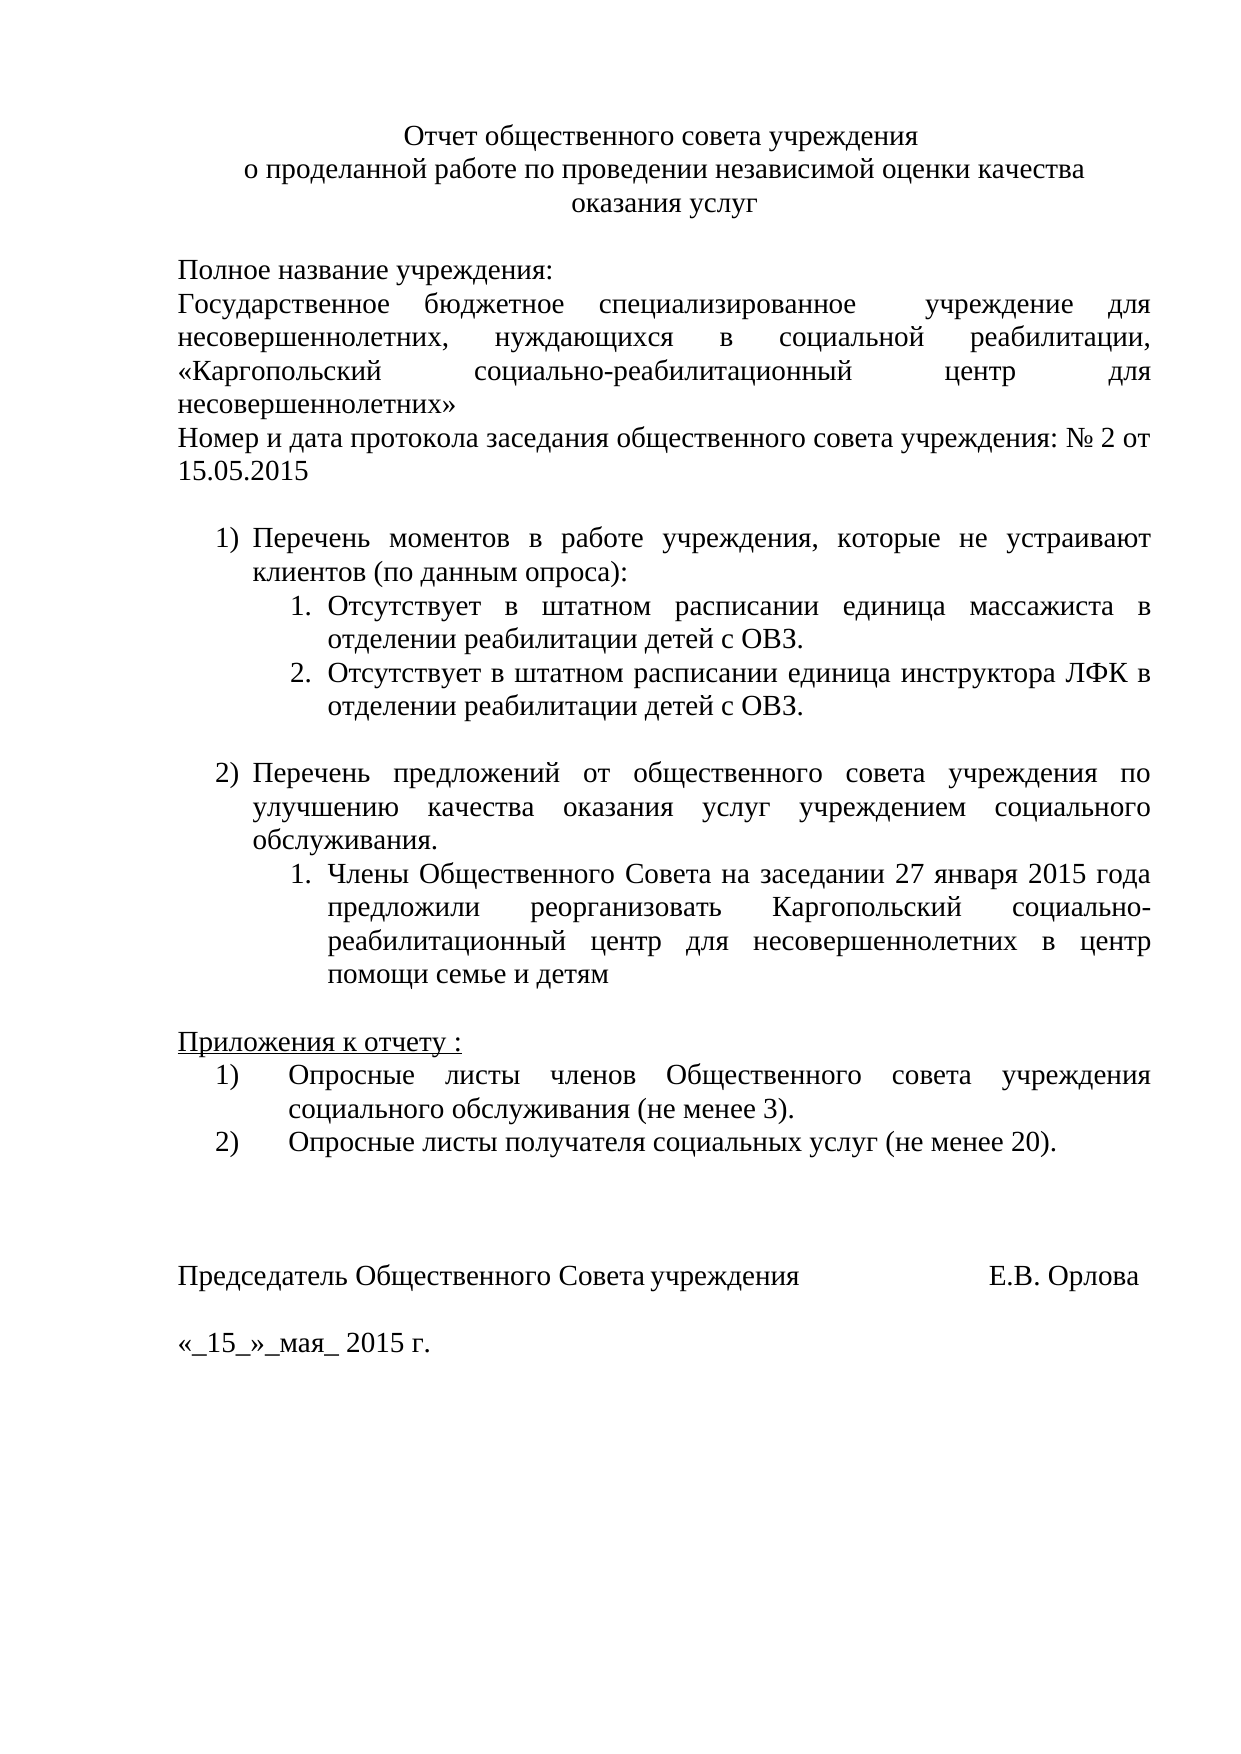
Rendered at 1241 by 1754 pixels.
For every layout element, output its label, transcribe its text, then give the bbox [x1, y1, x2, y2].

list Члены Общественного Совета на заседании 27 января 2015 года предложили реорганизовать Каргопольский социально-реабилитационный центр для несовершеннолетних в центр помощи семье и детям [290, 856, 1152, 990]
list Перечень моментов в работе учреждения, которые не устраивают клиентов (по данным опроса): [215, 521, 1152, 588]
text Государственное бюджетное специализированное учреждение для несовершеннолетних, нуждающихся в социальной реабилитации, «Каргопольский социально-реабилитационный центр для несовершеннолетних» [177, 286, 1152, 420]
list Опросные листы получателя социальных услуг (не менее 20). [215, 1124, 1152, 1158]
list Перечень предложений от общественного совета учреждения по улучшению качества оказания услуг учреждением социального обслуживания. [215, 755, 1152, 856]
text Номер и дата протокола заседания общественного совета учреждения: № 2 от 15.05.2015 [177, 420, 1152, 487]
text Полное название учреждения: [177, 252, 1152, 286]
list Опросные листы членов Общественного совета учреждения социального обслуживания (не менее 3). [215, 1057, 1152, 1124]
list Отсутствует в штатном расписании единица инструктора ЛФК в отделении реабилитации детей с ОВЗ. [290, 655, 1152, 722]
text «_15_»_мая_ 2015 г. [177, 1326, 1152, 1359]
text Председатель Общественного Совета учреждения Е.В. Орлова [177, 1258, 1152, 1292]
text Приложения к отчету : [177, 1024, 1152, 1057]
list Отсутствует в штатном расписании единица массажиста в отделении реабилитации детей с ОВЗ. [290, 588, 1152, 655]
text Отчет общественного совета учреждения о проделанной работе по проведении независимой оценки качества [177, 118, 1152, 185]
text оказания услуг [177, 185, 1152, 219]
